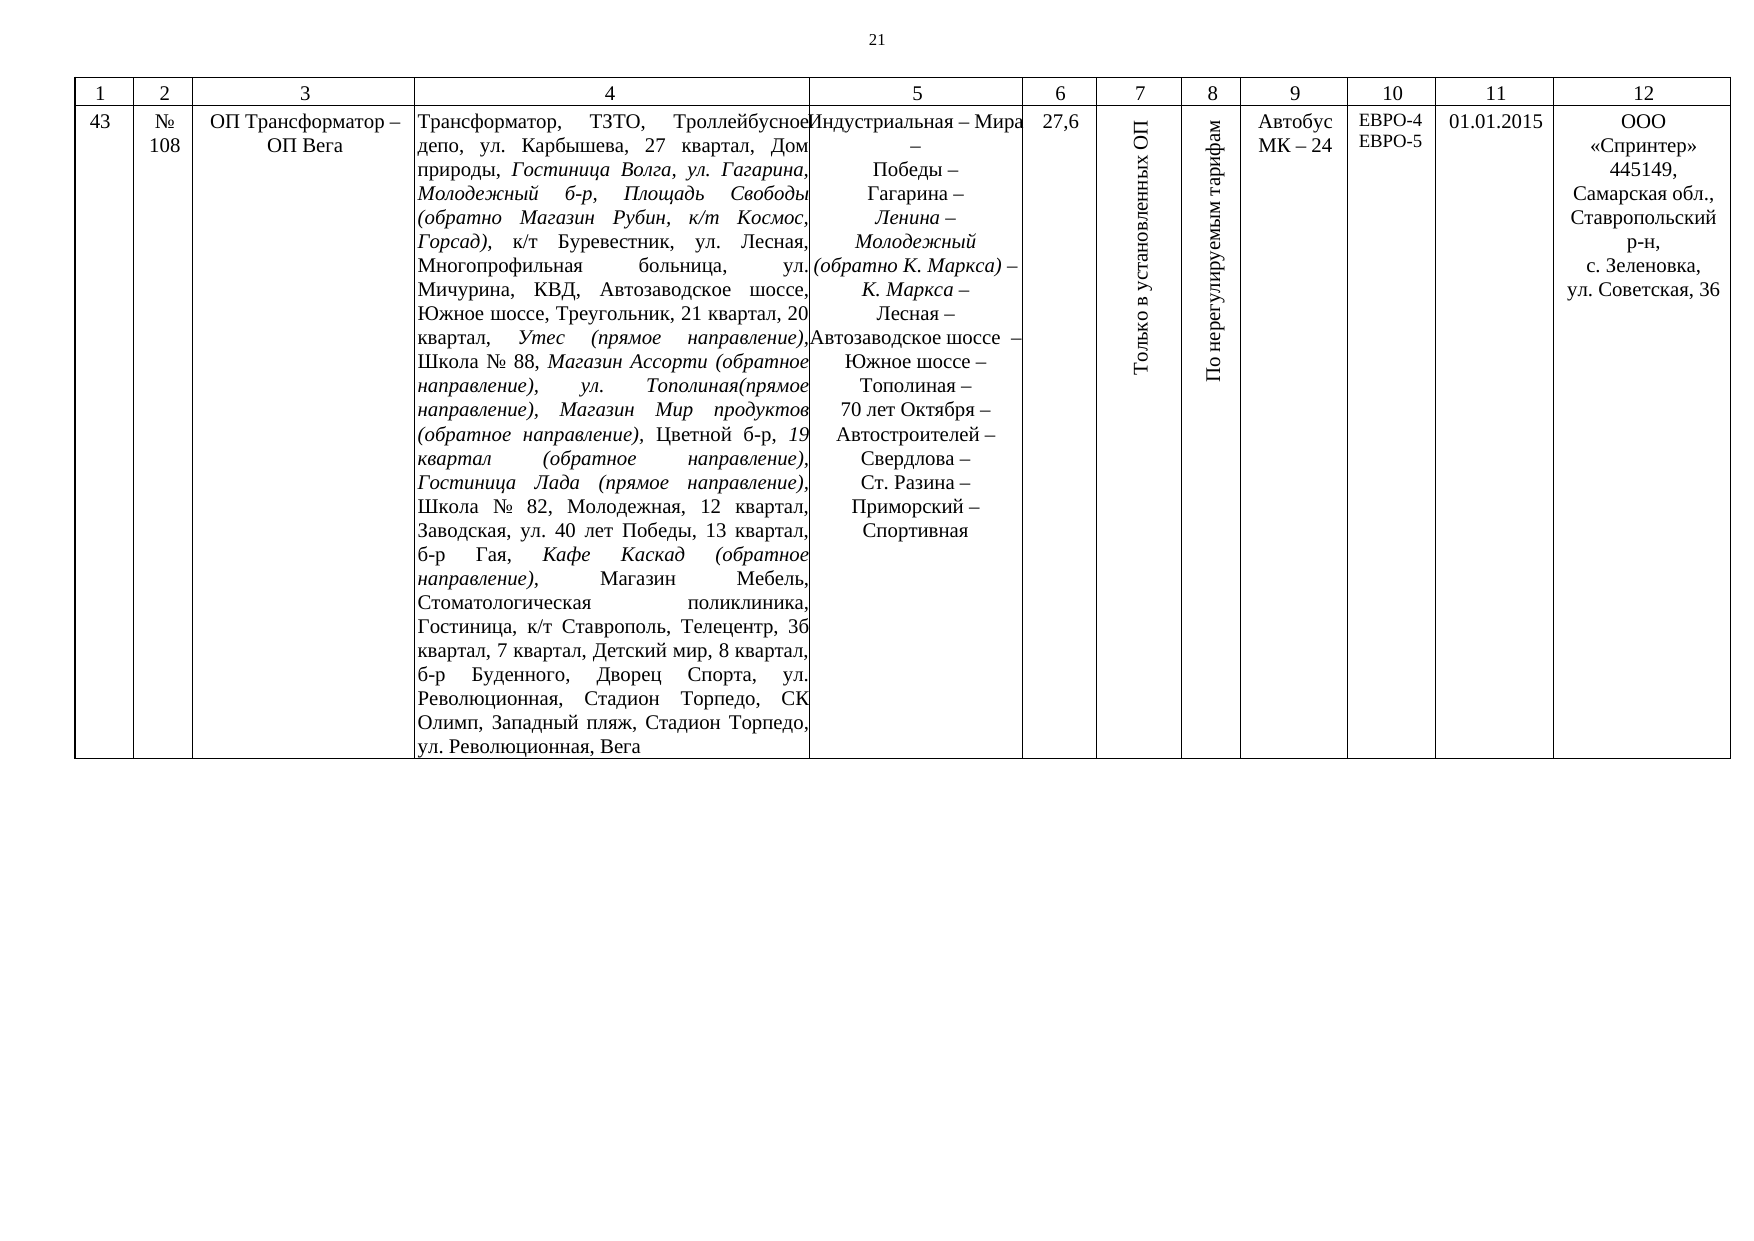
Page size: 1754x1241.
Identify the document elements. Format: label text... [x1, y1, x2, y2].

table_cell 43 [76, 106, 133, 758]
table_header 6 [1023, 78, 1096, 105]
table_cell Автобус МК – 24 [1241, 106, 1347, 758]
table_cell Трансформатор, ТЗТО, Троллейбусное депо, ул. Карбышева, 27 квартал, Дом природы, Гостиница Волга, ул. Гагарина, Молодежный б-р, Площадь Свободы (обратно Магазин Рубин, к/т Космос, Горсад), к/т Буревестник, ул. Лесная, Многопрофильная больница, ул. Мичурина, КВД, Автозаводское шоссе, Южное шоссе, Треугольник, 21 квартал, 20 квартал, Утес (прямое направление), Школа № 88, Магазин Ассорти (обратное направление), ул. Тополиная(прямое направление), Магазин Мир продуктов (обратное направление), Цветной б-р, 19 квартал (обратное направление), Гостиница Лада (прямое направление), Школа № 82, Молодежная, 12 квартал, Заводская, ул. 40 лет Победы, 13 квартал, б-р Гая, Кафе Каскад (обратное направление), Магазин Мебель, Стоматологическая поликлиника, Гостиница, к/т Ставрополь, Телецентр, 3б квартал, 7 квартал, Детский мир, 8 квартал, б-р Буденного, Дворец Спорта, ул. Революционная, Стадион Торпедо, СК Олимп, Западный пляж, Стадион Торпедо, ул. Революционная, Вега [415, 106, 809, 758]
table_cell ООО «Спринтер» 445149, Самарская обл., Ставропольский р-н, с. Зеленовка, ул. Советская, 36 [1554, 106, 1730, 758]
table_cell По нерегулируемым тарифам [1182, 106, 1240, 758]
table_cell Индустриальная – Мира – Победы – Гагарина – Ленина – Молодежный (обратно К. Маркса) – К. Маркса – Лесная – Автозаводское шоссе – Южное шоссе – Тополиная – 70 лет Октября – Автостроителей – Свердлова – Ст. Разина – Приморский – Спортивная [810, 106, 1022, 758]
table_cell 27,6 [1023, 106, 1096, 758]
table_header 4 [415, 78, 809, 105]
table_header 2 [134, 78, 192, 105]
table_cell ОП Трансформатор – ОП Вега [193, 106, 414, 758]
table_cell ЕВРО-4 ЕВРО-5 [1348, 106, 1435, 758]
table_header 7 [1097, 78, 1181, 105]
table_header 1 [76, 78, 133, 105]
table_cell 01.01.2015 [1436, 106, 1553, 758]
table_header 5 [810, 78, 1022, 105]
table_header 11 [1436, 78, 1553, 105]
table_cell № 108 [134, 106, 192, 758]
table_header 3 [193, 78, 414, 105]
table_header 8 [1182, 78, 1240, 105]
table_header 9 [1241, 78, 1347, 105]
table_header 10 [1348, 78, 1435, 105]
table_header 12 [1554, 78, 1730, 105]
table_cell Только в установленных ОП [1097, 106, 1181, 758]
